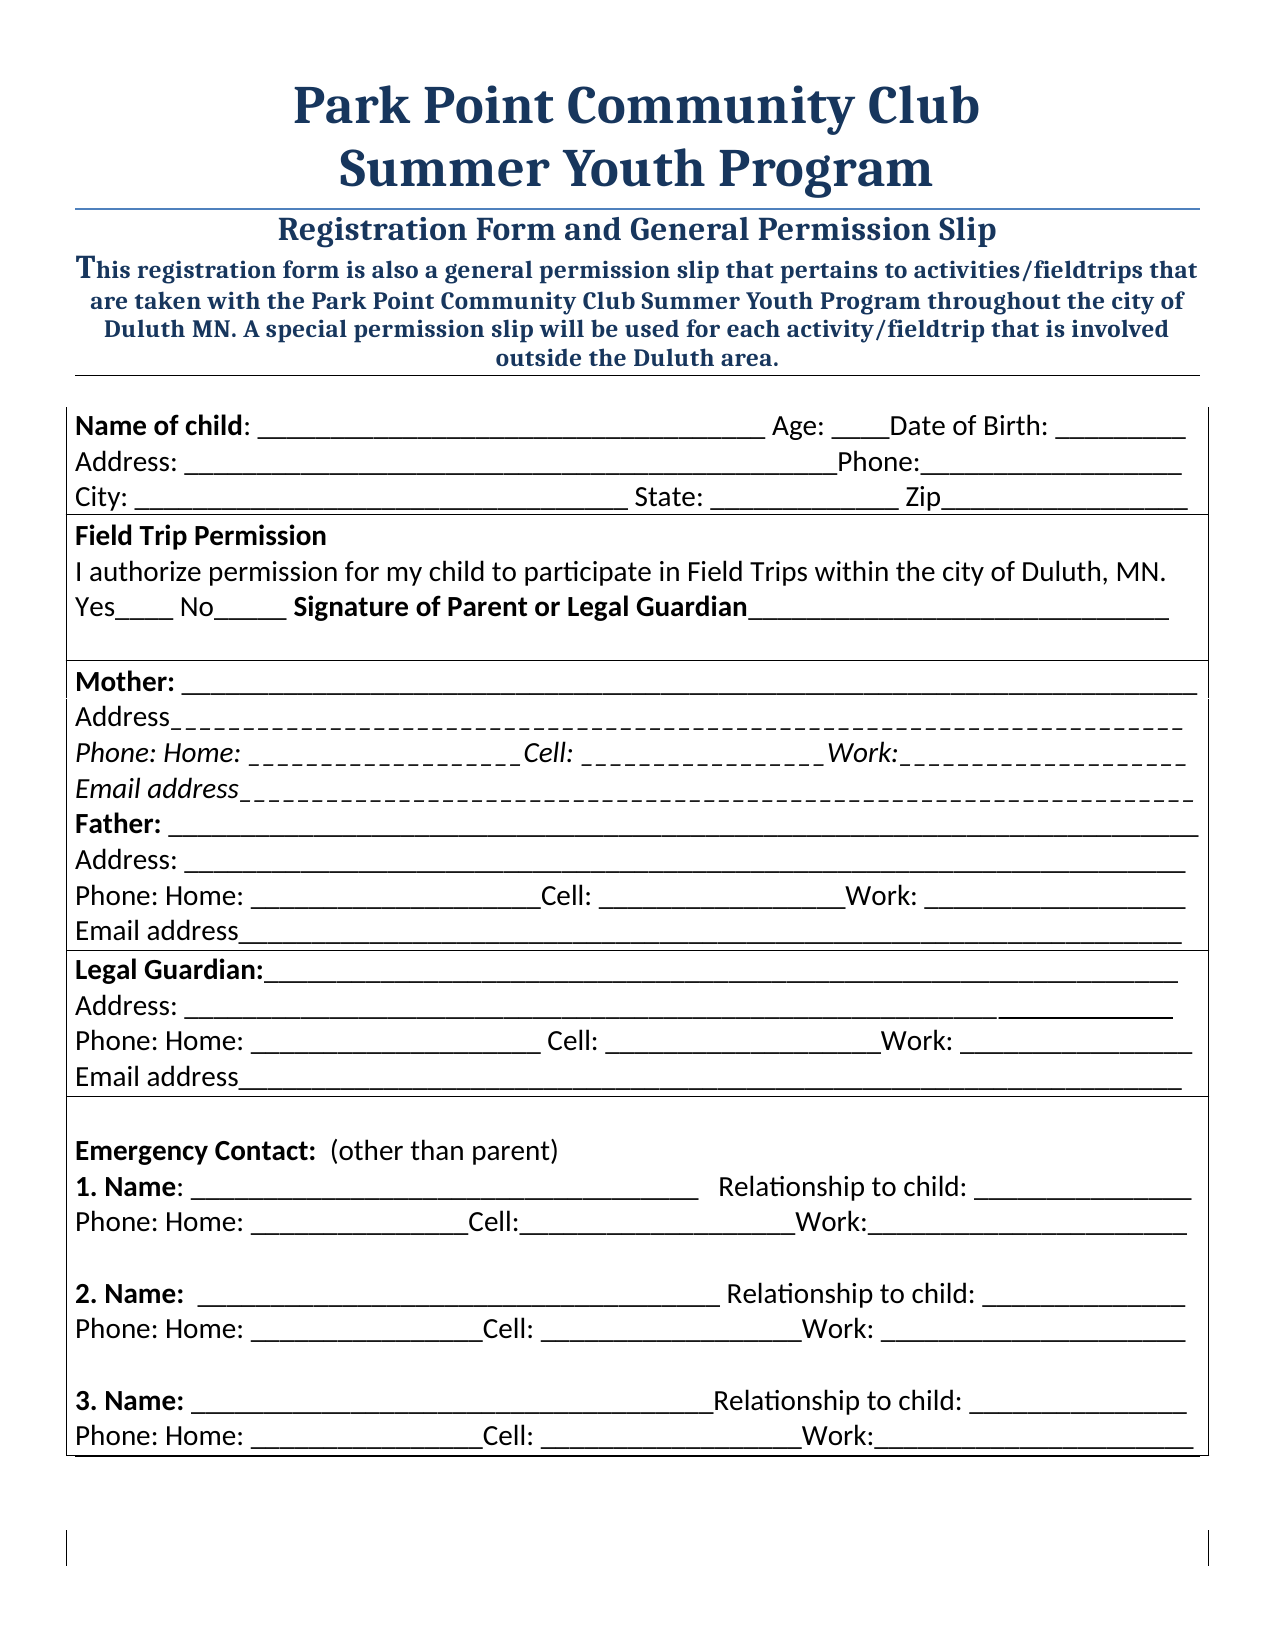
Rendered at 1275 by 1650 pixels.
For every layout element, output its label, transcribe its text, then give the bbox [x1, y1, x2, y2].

text Phone: Home: _______________Cell:___________________Work:______________________ [75, 1203, 1200, 1239]
text Name of child: ___________________________________ Age: ____Date of Birth: _________ Address: _____________________________________________Phone:__________________ [67, 407, 1208, 478]
text I authorize permission for my child to participate in Field Trips within the city of Duluth, MN. Yes____ No_____ Signature of Parent or Legal Guardian_____________________________ [75, 553, 1200, 624]
text Address: ____________________________________________________________________ [75, 987, 1200, 1022]
title Summer Youth Program [75, 137, 1200, 208]
text Phone: Home: ___________________Cell: _________________Work:____________________ [75, 734, 1200, 770]
text City: __________________________________ State: _____________ Zip_________________ [75, 478, 1200, 514]
text Emergency Contact: (other than parent) [75, 1132, 1200, 1168]
text Field Trip Permission [67, 515, 1208, 553]
text Phone: Home: ________________Cell: __________________Work:______________________ [67, 1417, 1208, 1455]
text Father: _______________________________________________________________________ [75, 805, 1200, 841]
text 3. Name: ____________________________________Relationship to child: _______________ [75, 1382, 1200, 1417]
text 2. Name: ____________________________________ Relationship to child: ______________ [75, 1275, 1200, 1310]
title This registration form is also a general permission slip that pertains to activities/fieldtrips that are taken with the Park Point Community Club Summer Youth Program throughout the city of Duluth MN. A special permission slip will be used for each activity/fieldtrip that is involved outside the Duluth area. [75, 248, 1200, 375]
text Phone: Home: ________________Cell: __________________Work: _____________________ [75, 1310, 1200, 1346]
title Registration Form and General Permission Slip [75, 210, 1200, 248]
text Email address_________________________________________________________________ [67, 1058, 1208, 1096]
text 1. Name: ___________________________________ Relationship to child: _______________ [75, 1168, 1200, 1203]
text Phone: Home: ____________________Cell: _________________Work: __________________ [75, 877, 1200, 912]
text Email address_________________________________________________________________ [67, 912, 1208, 950]
text Email address__________________________________________________________________ [75, 770, 1200, 805]
title Park Point Community Club [75, 75, 1200, 137]
text Address______________________________________________________________________ [75, 698, 1200, 734]
text Mother: ______________________________________________________________________ [67, 661, 1208, 698]
text Phone: Home: ____________________ Cell: ___________________Work: ________________ [75, 1022, 1200, 1058]
text Legal Guardian:_______________________________________________________________ [75, 951, 1200, 987]
text Address: _____________________________________________________________________ [75, 841, 1200, 877]
